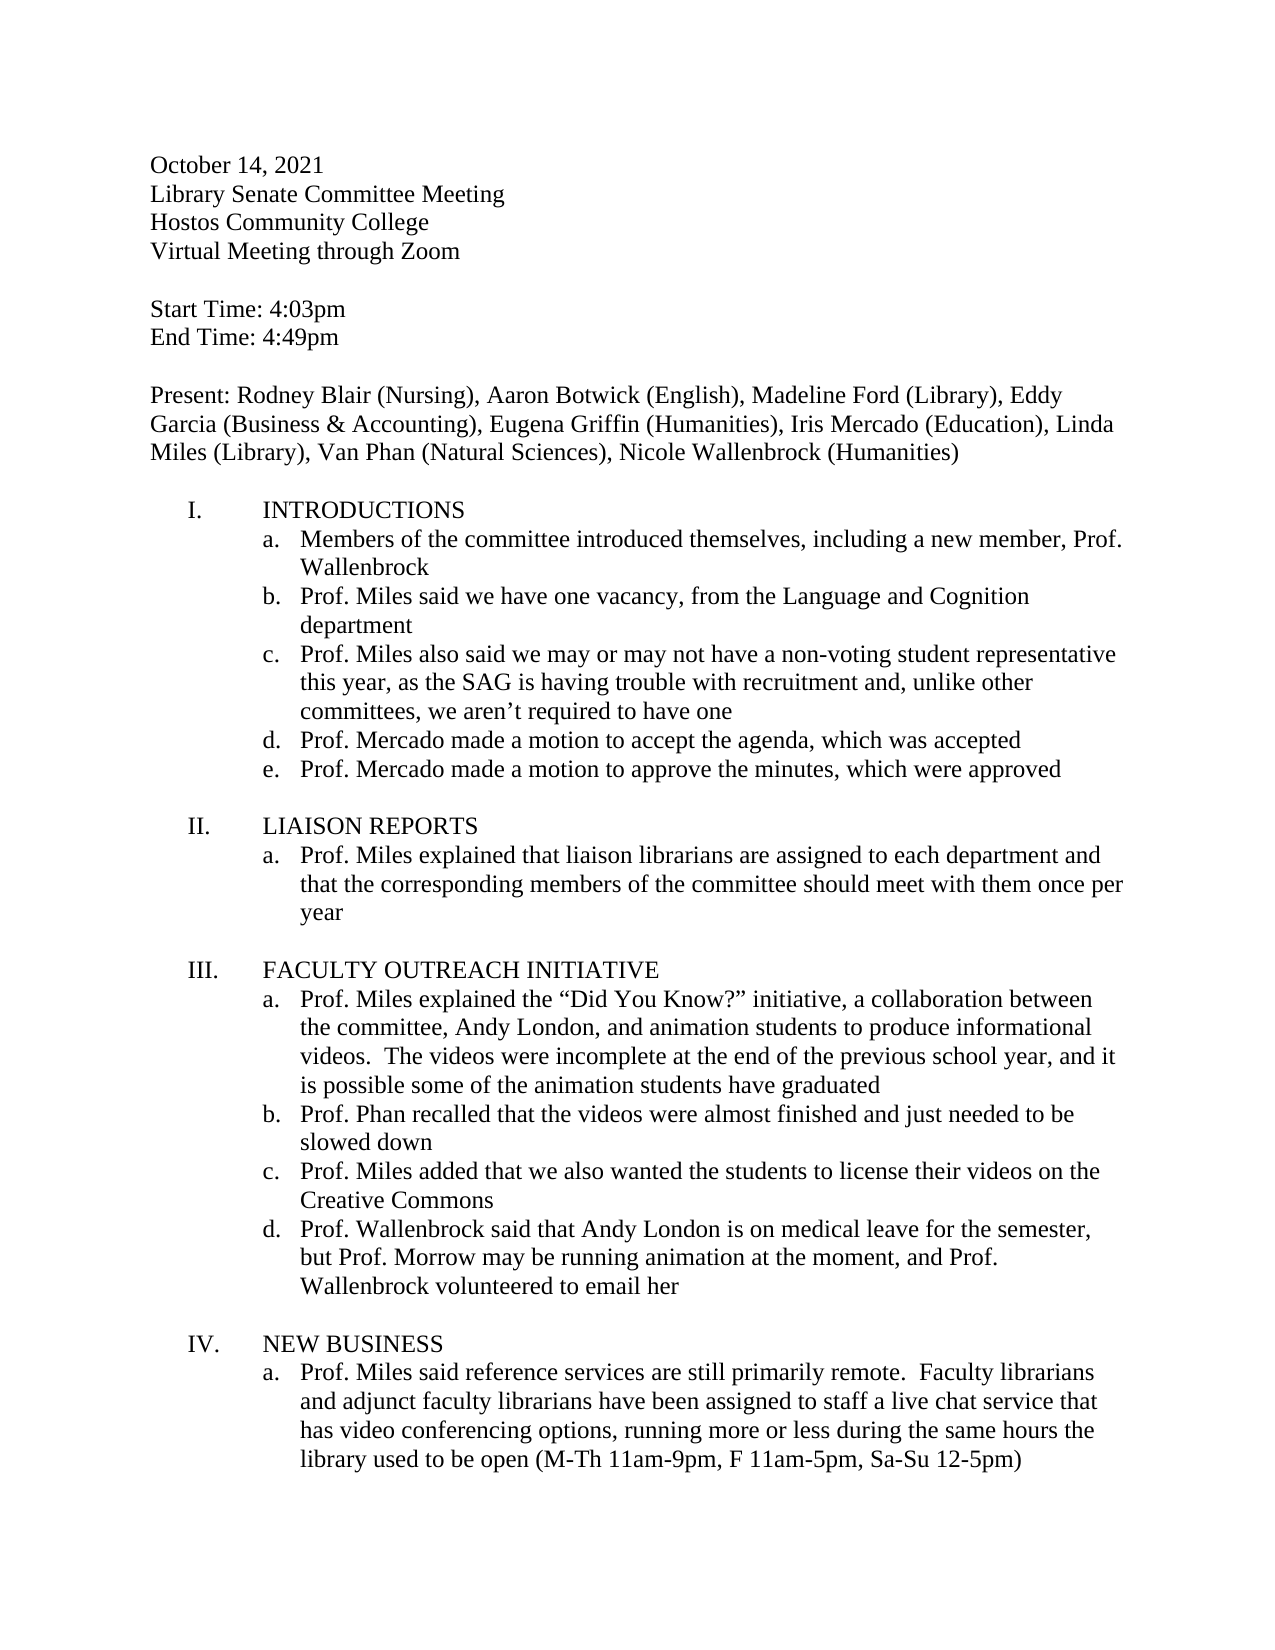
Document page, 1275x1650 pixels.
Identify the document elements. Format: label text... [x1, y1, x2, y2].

list Prof. Miles said reference services are still primarily remote. Faculty librarians and adjunct faculty librarians have been assigned to staff a live chat service that has video conferencing options, running more or less during the same hours the library used to be open (M-Th 11am-9pm, F 11am-5pm, Sa-Su 12-5pm) [262, 1357, 1125, 1472]
list NEW BUSINESS [187, 1329, 1125, 1357]
list FACULTY OUTREACH INITIATIVE [187, 955, 1125, 984]
list Prof. Phan recalled that the videos were almost finished and just needed to be slowed down [262, 1099, 1125, 1156]
list Members of the committee introduced themselves, including a new member, Prof. Wallenbrock [262, 524, 1125, 581]
list Prof. Miles added that we also wanted the students to license their videos on the Creative Commons [262, 1156, 1125, 1214]
list Prof. Miles explained the “Did You Know?” initiative, a collaboration between the committee, Andy London, and animation students to produce informational videos. The videos were incomplete at the end of the previous school year, and it is possible some of the animation students have graduated [262, 984, 1125, 1099]
list Prof. Mercado made a motion to approve the minutes, which were approved [262, 754, 1125, 782]
list Prof. Wallenbrock said that Andy London is on medical leave for the semester, but Prof. Morrow may be running animation at the moment, and Prof. Wallenbrock volunteered to email her [262, 1214, 1125, 1300]
text Virtual Meeting through Zoom [150, 236, 1125, 265]
text Present: Rodney Blair (Nursing), Aaron Botwick (English), Madeline Ford (Library), Eddy Garcia (Business & Accounting), Eugena Griffin (Humanities), Iris Mercado (Education), Linda Miles (Library), Van Phan (Natural Sciences), Nicole Wallenbrock (Humanities) [150, 380, 1125, 466]
text October 14, 2021 [150, 150, 1125, 179]
list LIAISON REPORTS [187, 811, 1125, 840]
list Prof. Miles also said we may or may not have a non-voting student representative this year, as the SAG is having trouble with recruitment and, unlike other committees, we aren’t required to have one [262, 639, 1125, 725]
text End Time: 4:49pm [150, 322, 1125, 380]
list INTRODUCTIONS [187, 495, 1125, 524]
text Library Senate Committee Meeting [150, 179, 1125, 207]
list Prof. Mercado made a motion to accept the agenda, which was accepted [262, 725, 1125, 754]
text Hostos Community College [150, 207, 1125, 236]
list Prof. Miles explained that liaison librarians are assigned to each department and that the corresponding members of the committee should meet with them once per year [262, 840, 1125, 926]
list Prof. Miles said we have one vacancy, from the Language and Cognition department [262, 581, 1125, 639]
text Start Time: 4:03pm [150, 294, 1125, 322]
